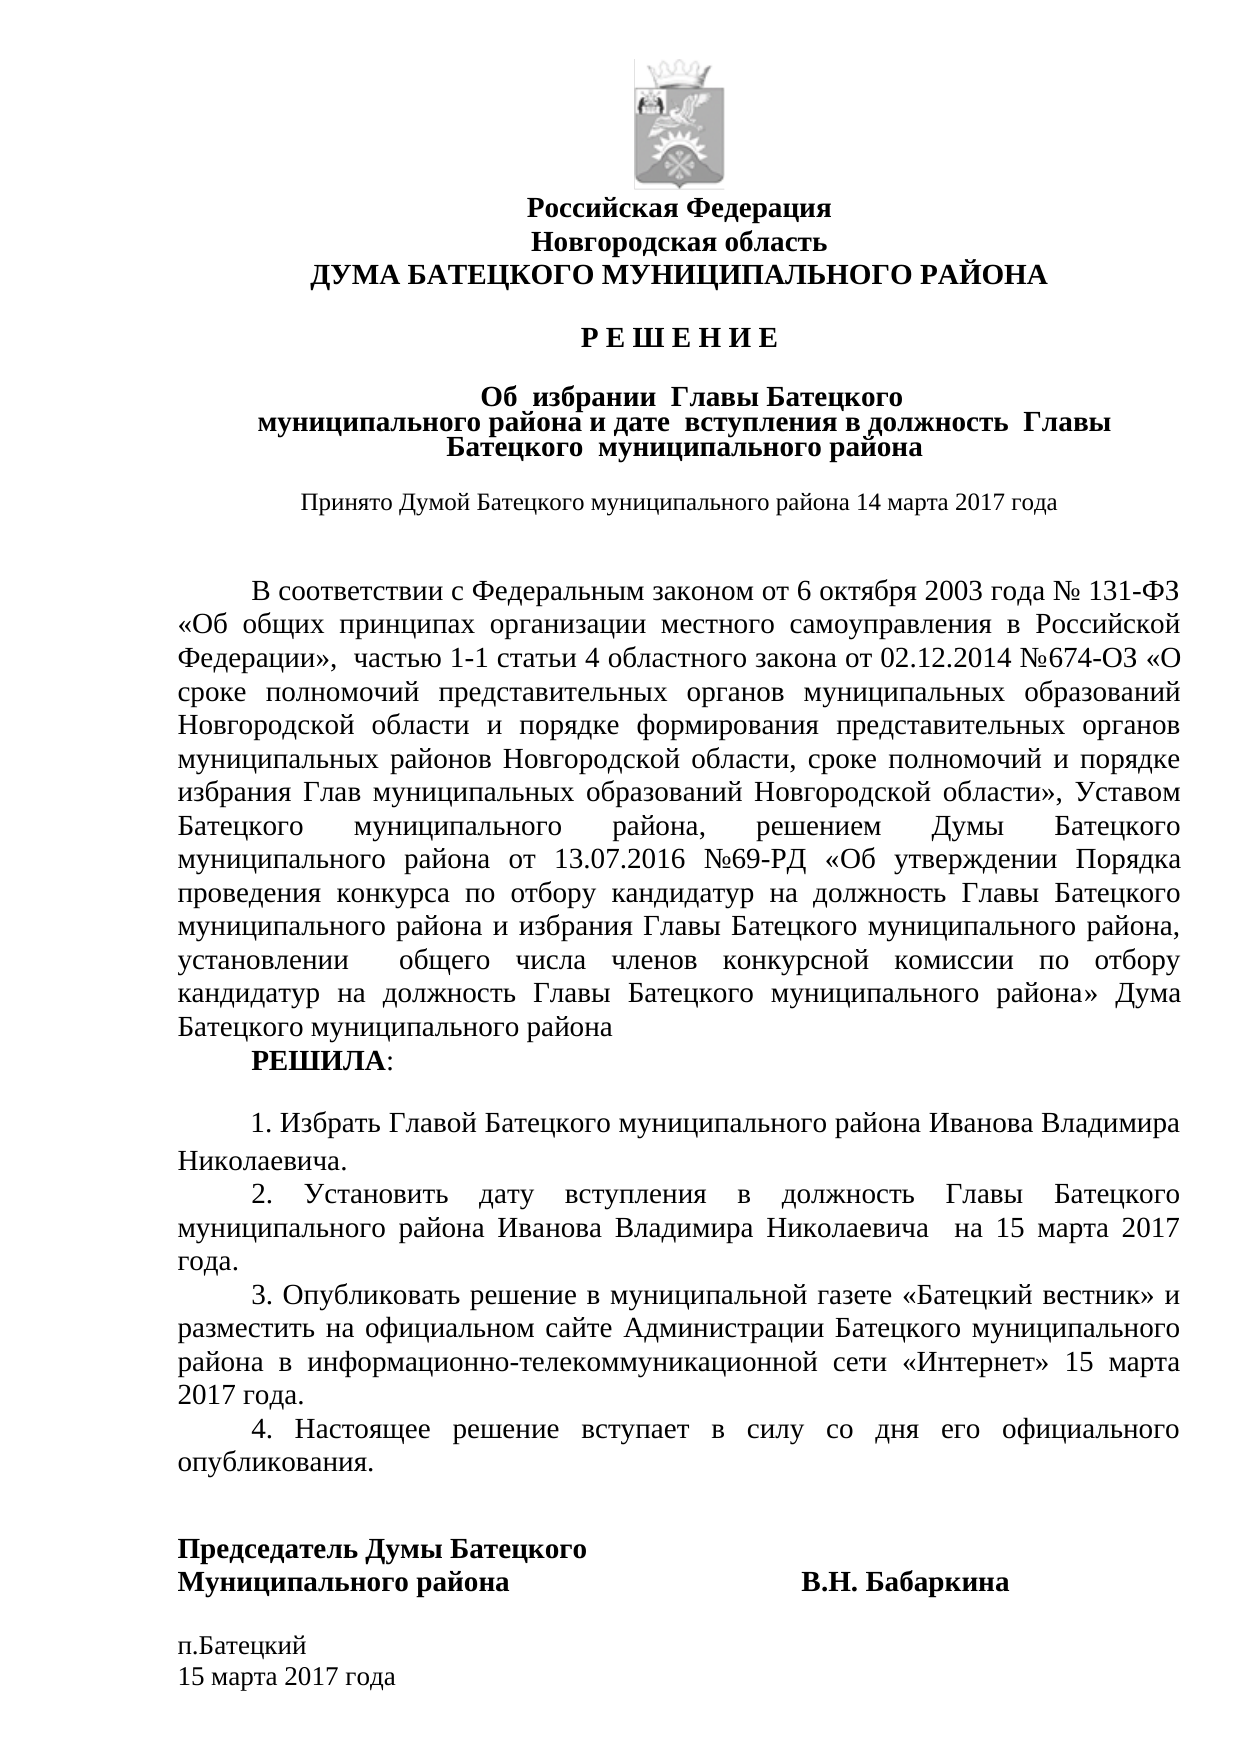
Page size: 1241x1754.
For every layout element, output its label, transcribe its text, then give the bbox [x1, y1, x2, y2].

text В соответствии с Федеральным законом от 6 октября 2003 года № 131-ФЗ «Об общих принципах организации местного самоуправления в Российской Федерации», частью 1-1 статьи 4 областного закона от 02.12.2014 №674-ОЗ «О сроке полномочий представительных органов муниципальных образований Новгородской области и порядке формирования представительных органов муниципальных районов Новгородской области, сроке полномочий и порядке избрания Глав муниципальных образований Новгородской области», Уставом Батецкого муниципального района, решением Думы Батецкого муниципального района от 13.07.2016 №69-РД «Об утверждении Порядка проведения конкурса по отбору кандидатур на должность Главы Батецкого муниципального района и избрания Главы Батецкого муниципального района, установлении общего числа членов конкурсной комиссии по отбору кандидатур на должность Главы Батецкого муниципального района» Дума Батецкого муниципального района [177, 573, 1181, 1043]
text РЕШИЛА: [177, 1043, 1181, 1076]
text 15 марта 2017 года [177, 1660, 1181, 1691]
text ДУМА Батецкого муниципального района [177, 257, 1181, 291]
text 4. Настоящее решение вступает в силу со дня его официального опубликования. [177, 1411, 1181, 1478]
text п.Батецкий [177, 1629, 1181, 1660]
text Председатель Думы Батецкого [177, 1531, 1181, 1564]
text муниципального района и дате вступления в должность Главы Батецкого муниципального района [188, 412, 1181, 462]
text Новгородская область [177, 224, 1181, 257]
text Р Е Ш Е Н И Е [177, 320, 1181, 353]
text Российская Федерация [177, 190, 1181, 224]
text 1. Избрать Главой Батецкого муниципального района Иванова Владимира Николаевича. [177, 1101, 1181, 1176]
text Принято Думой Батецкого муниципального района 14 марта 2017 года [177, 487, 1181, 516]
text 3. Опубликовать решение в муниципальной газете «Батецкий вестник» и разместить на официальном сайте Администрации Батецкого муниципального района в информационно-телекоммуникационной сети «Интернет» 15 марта 2017 года. [177, 1277, 1181, 1411]
text Муниципального района В.Н. Бабаркина [177, 1564, 1181, 1598]
text 2. Установить дату вступления в должность Главы Батецкого муниципального района Иванова Владимира Николаевича на 15 марта 2017 года. [177, 1176, 1181, 1277]
picture [633, 59, 725, 191]
text Об избрании Главы Батецкого [188, 387, 1181, 412]
